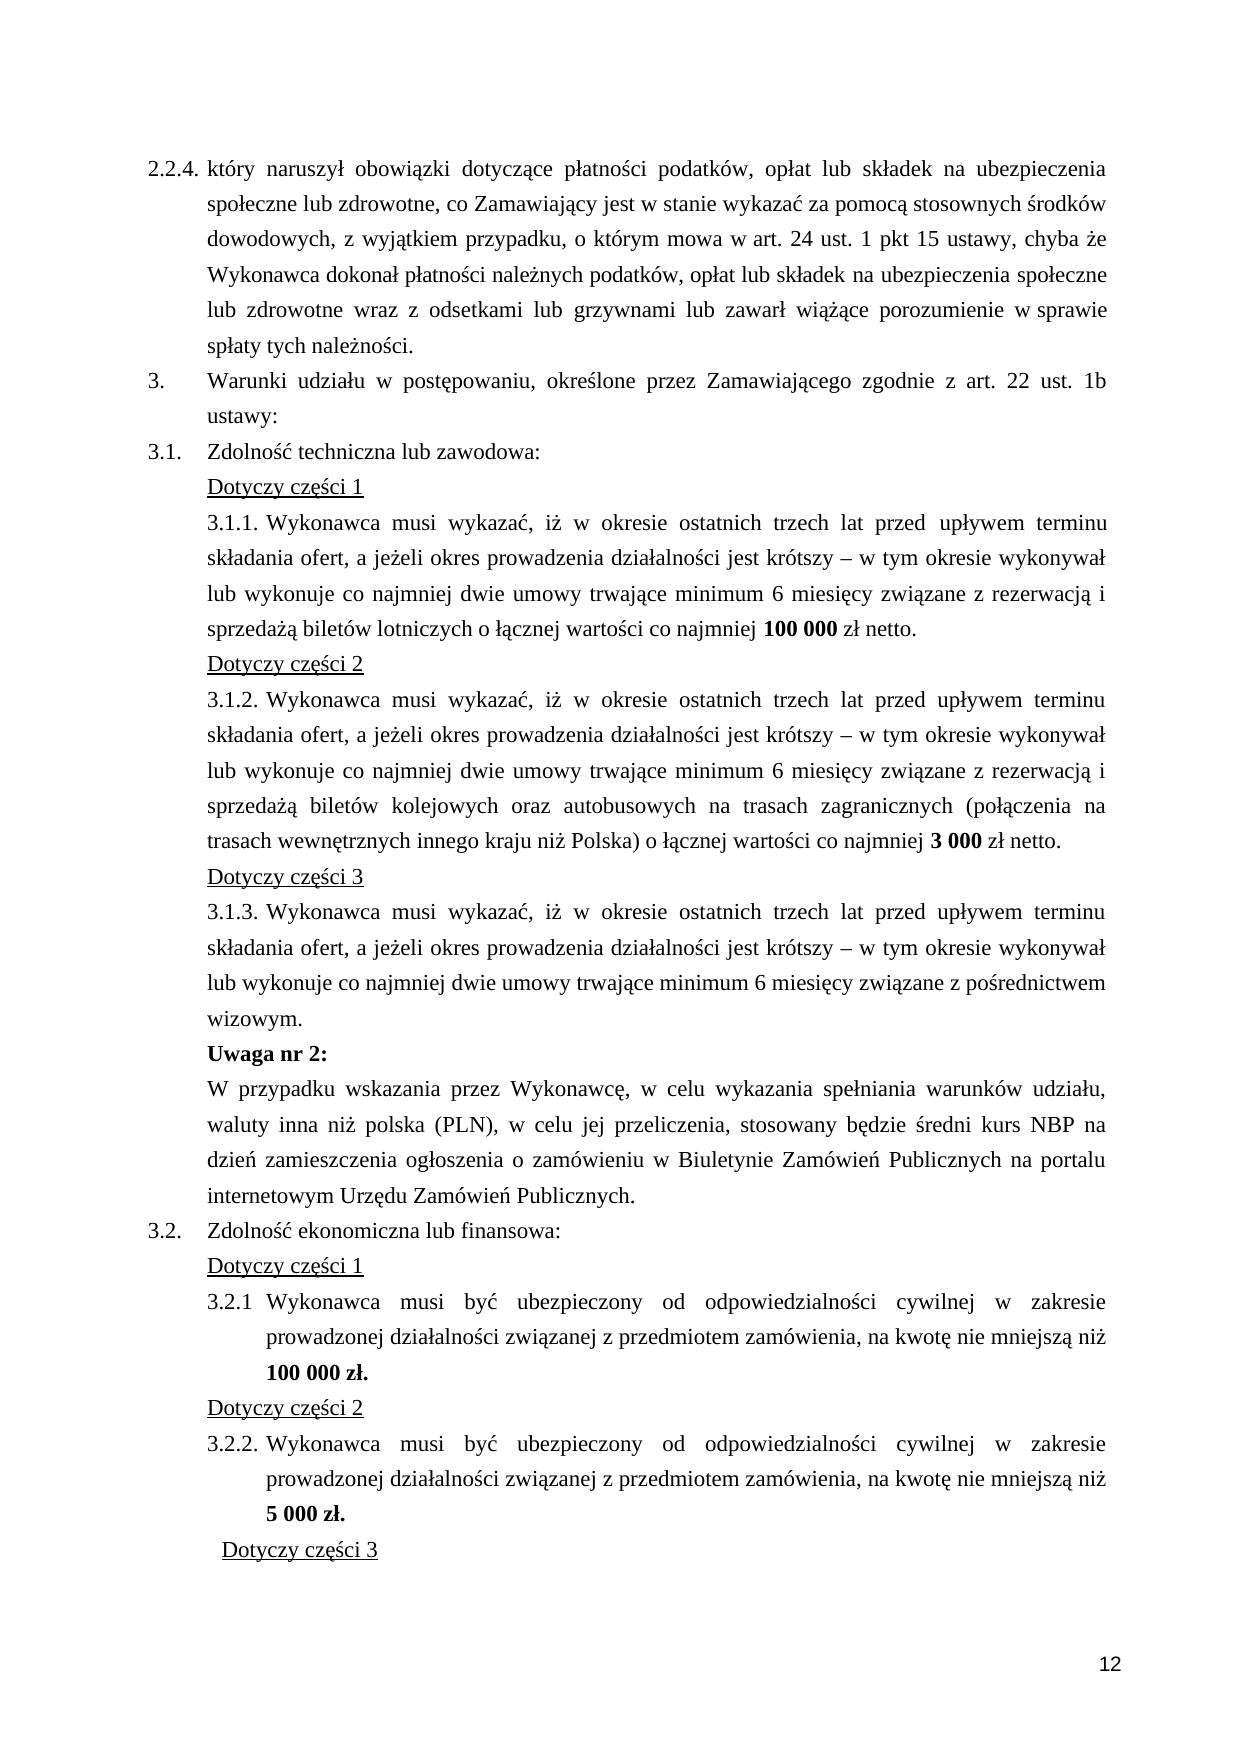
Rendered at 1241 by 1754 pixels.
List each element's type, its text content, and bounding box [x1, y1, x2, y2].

text 3.1.1. Wykonawca musi wykazać, iż w okresie ostatnich trzech lat przed upływem terminu składania ofert, a jeżeli okres prowadzenia działalności jest krótszy – w tym okresie wykonywał lub wykonuje co najmniej dwie umowy trwające minimum 6 miesięcy związane z rezerwacją i sprzedażą biletów lotniczych o łącznej wartości co najmniej 100 000 zł netto. [207, 502, 1107, 643]
list Zdolność techniczna lub zawodowa: [148, 431, 1107, 466]
text Dotyczy części 3 [207, 856, 1107, 891]
list Dotyczy części 2 [207, 1387, 1107, 1423]
list Warunki udziału w postępowaniu, określone przez Zamawiającego zgodnie z art. 22 ust. 1b ustawy: [148, 360, 1107, 431]
list 3.2. Zdolność ekonomiczna lub finansowa: [148, 1210, 1107, 1246]
list Dotyczy części 1 [207, 1246, 1107, 1281]
list 3.2.2. Wykonawca musi być ubezpieczony od odpowiedzialności cywilnej w zakresie prowadzonej działalności związanej z przedmiotem zamówienia, na kwotę nie mniejszą niż 5 000 zł. [207, 1423, 1107, 1529]
text 2.2.4. który naruszył obowiązki dotyczące płatności podatków, opłat lub składek na ubezpieczenia społeczne lub zdrowotne, co Zamawiający jest w stanie wykazać za pomocą stosownych środków dowodowych, z wyjątkiem przypadku, o którym mowa w art. 24 ust. 1 pkt 15 ustawy, chyba że Wykonawca dokonał płatności należnych podatków, opłat lub składek na ubezpieczenia społeczne lub zdrowotne wraz z odsetkami lub grzywnami lub zawarł wiążące porozumienie w sprawie spłaty tych należności. [148, 148, 1107, 360]
text 3.1.2. Wykonawca musi wykazać, iż w okresie ostatnich trzech lat przed upływem terminu składania ofert, a jeżeli okres prowadzenia działalności jest krótszy – w tym okresie wykonywał lub wykonuje co najmniej dwie umowy trwające minimum 6 miesięcy związane z rezerwacją i sprzedażą biletów kolejowych oraz autobusowych na trasach zagranicznych (połączenia na trasach wewnętrznych innego kraju niż Polska) o łącznej wartości co najmniej 3 000 zł netto. [207, 679, 1107, 856]
list Uwaga nr 2: [207, 1033, 1107, 1068]
list 3.2.1 Wykonawca musi być ubezpieczony od odpowiedzialności cywilnej w zakresie prowadzonej działalności związanej z przedmiotem zamówienia, na kwotę nie mniejszą niż 100 000 zł. [207, 1281, 1107, 1387]
text Dotyczy części 1 [207, 466, 1107, 502]
text Dotyczy części 2 [207, 643, 1107, 679]
list Dotyczy części 3 [221, 1529, 1107, 1564]
list W przypadku wskazania przez Wykonawcę, w celu wykazania spełniania warunków udziału, waluty inna niż polska (PLN), w celu jej przeliczenia, stosowany będzie średni kurs NBP na dzień zamieszczenia ogłoszenia o zamówieniu w Biuletynie Zamówień Publicznych na portalu internetowym Urzędu Zamówień Publicznych. [207, 1068, 1107, 1210]
text 3.1.3. Wykonawca musi wykazać, iż w okresie ostatnich trzech lat przed upływem terminu składania ofert, a jeżeli okres prowadzenia działalności jest krótszy – w tym okresie wykonywał lub wykonuje co najmniej dwie umowy trwające minimum 6 miesięcy związane z pośrednictwem wizowym. [207, 891, 1107, 1033]
